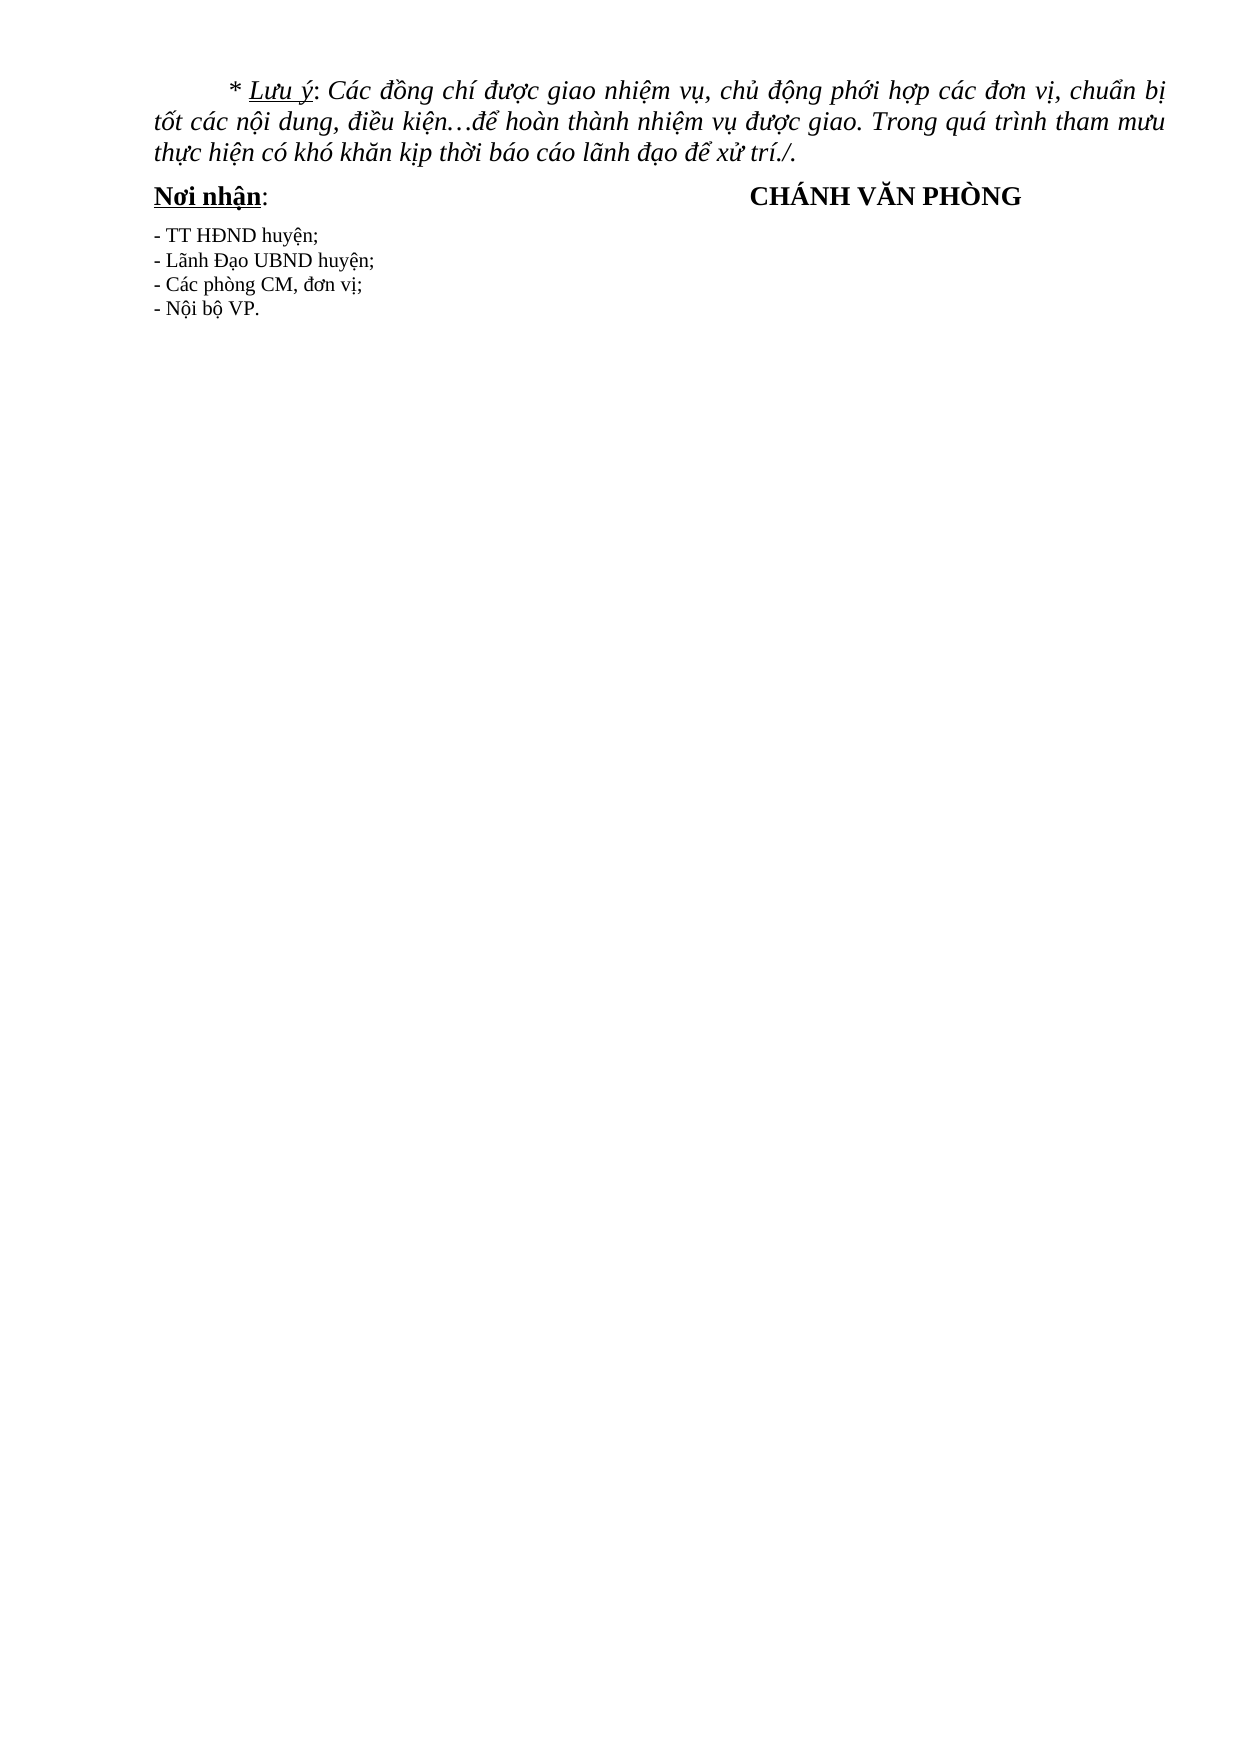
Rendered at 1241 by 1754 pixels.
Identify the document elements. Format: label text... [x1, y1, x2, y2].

text Nơi nhận: CHÁNH VĂN PHÒNG [153, 180, 1166, 211]
text - Lãnh Đạo UBND huyện; [153, 247, 1166, 272]
text - Các phòng CM, đơn vị; [153, 272, 1166, 296]
text * Lưu ý: Các đồng chí được giao nhiệm vụ, chủ động phới hợp các đơn vị, chuẩn bị tốt các nội dung, điều kiện…để hoàn thành nhiệm vụ được giao. Trong quá trình tham mưu thực hiện có khó khăn kịp thời báo cáo lãnh đạo để xử trí./. [153, 74, 1166, 167]
text - Nội bộ VP. [153, 296, 1166, 320]
text - TT HĐND huyện; [153, 223, 1166, 247]
